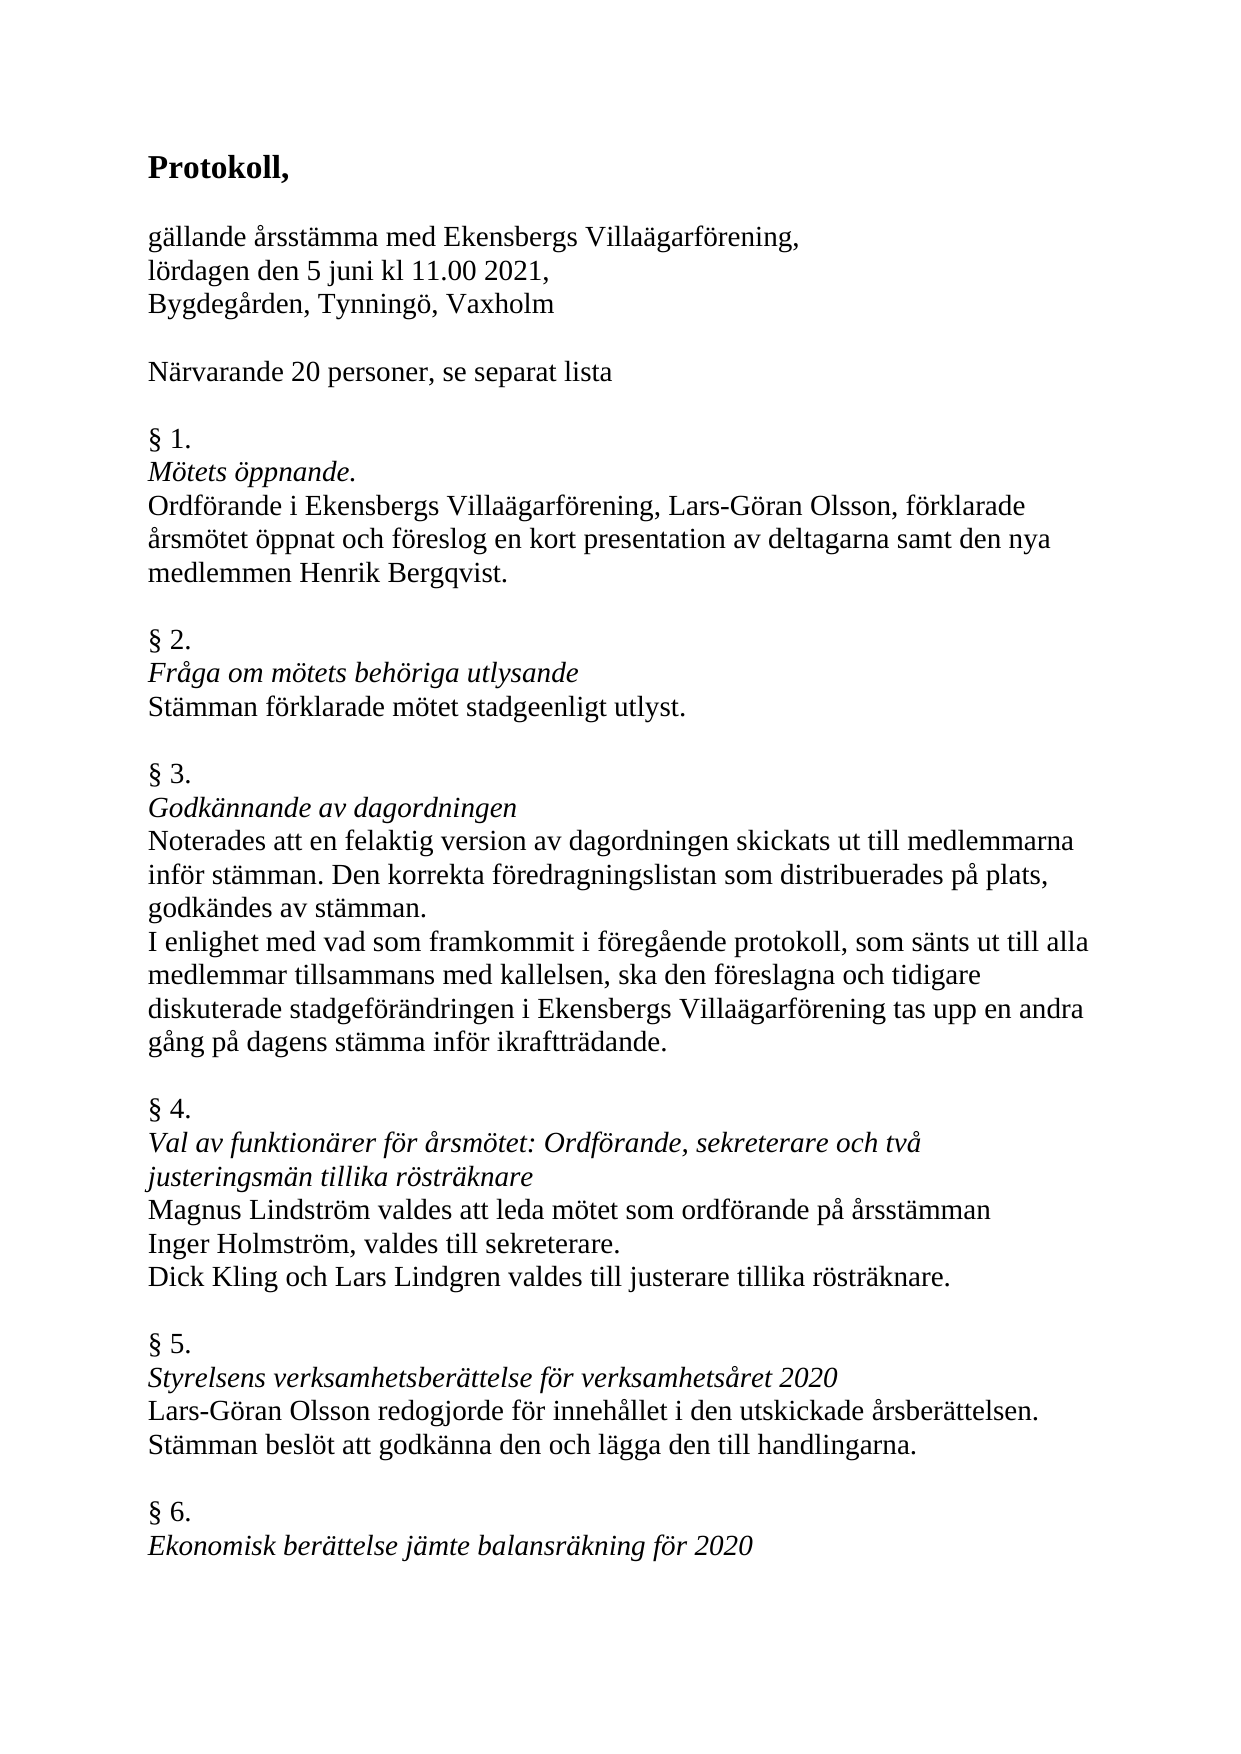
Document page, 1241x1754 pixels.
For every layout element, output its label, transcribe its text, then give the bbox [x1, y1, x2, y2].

text Protokoll, [148, 148, 1093, 186]
text Inger Holmström, valdes till sekreterare. [148, 1226, 1093, 1259]
text § 6. [148, 1494, 1093, 1528]
text Ordförande i Ekensbergs Villaägarförening, Lars-Göran Olsson, förklarade årsmötet öppnat och föreslog en kort presentation av deltagarna samt den nya medlemmen Henrik Bergqvist. [148, 488, 1093, 588]
text § 5. [148, 1326, 1093, 1360]
text lördagen den 5 juni kl 11.00 2021, [148, 253, 1093, 287]
text § 3. [148, 756, 1093, 790]
text Godkännande av dagordningen [148, 790, 1093, 823]
text Val av funktionärer för årsmötet: Ordförande, sekreterare och två justeringsmän tillika rösträknare [148, 1125, 1093, 1192]
text Stämman beslöt att godkänna den och lägga den till handlingarna. [148, 1427, 1093, 1461]
text Lars-Göran Olsson redogjorde för innehållet i den utskickade årsberättelsen. [148, 1393, 1093, 1427]
text Dick Kling och Lars Lindgren valdes till justerare tillika rösträknare. [148, 1259, 1093, 1293]
text Styrelsens verksamhetsberättelse för verksamhetsåret 2020 [148, 1360, 1093, 1393]
text Noterades att en felaktig version av dagordningen skickats ut till medlemmarna inför stämman. Den korrekta föredragningslistan som distribuerades på plats, godkändes av stämman. [148, 823, 1093, 924]
text Magnus Lindström valdes att leda mötet som ordförande på årsstämman [148, 1192, 1093, 1226]
text Mötets öppnande. [148, 454, 1093, 488]
text § 4. [148, 1092, 1093, 1125]
text I enlighet med vad som framkommit i föregående protokoll, som sänts ut till alla medlemmar tillsammans med kallelsen, ska den föreslagna och tidigare diskuterade stadgeförändringen i Ekensbergs Villaägarförening tas upp en andra gång på dagens stämma inför ikraftträdande. [148, 924, 1093, 1058]
text § 1. [148, 421, 1093, 454]
text gällande årsstämma med Ekensbergs Villaägarförening, [148, 219, 1093, 253]
text § 2. [148, 622, 1093, 656]
text Stämman förklarade mötet stadgeenligt utlyst. [148, 689, 1093, 723]
text Bygdegården, Tynningö, Vaxholm [148, 287, 1093, 320]
text Närvarande 20 personer, se separat lista [148, 354, 1093, 387]
text Fråga om mötets behöriga utlysande [148, 656, 1093, 689]
text Ekonomisk berättelse jämte balansräkning för 2020 [148, 1528, 1093, 1561]
